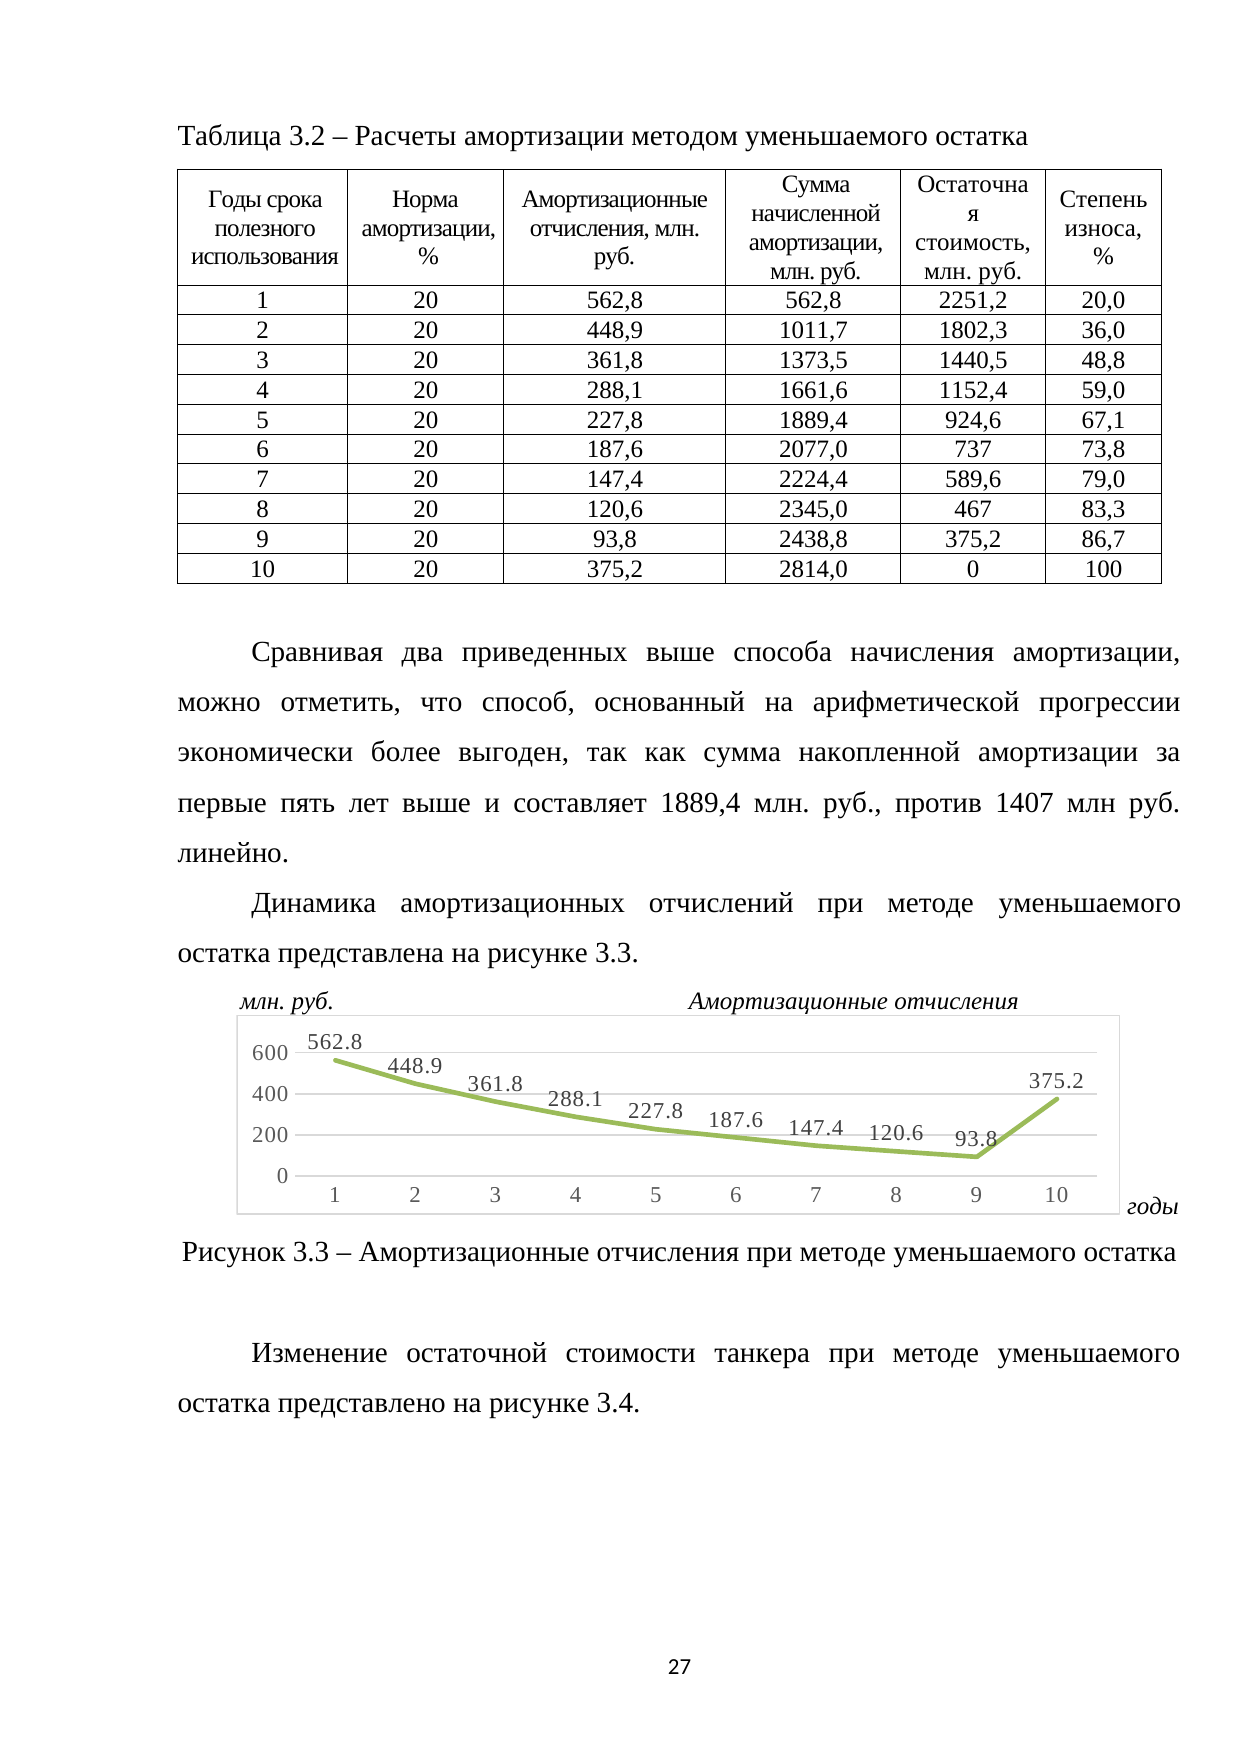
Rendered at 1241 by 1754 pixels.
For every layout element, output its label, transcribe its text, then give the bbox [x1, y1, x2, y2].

table_cell 5 [178, 405, 347, 433]
table_cell 2814,0 [726, 554, 900, 582]
table_cell 20 [348, 464, 503, 493]
table_cell 562,8 [504, 286, 725, 314]
table_cell 737 [901, 435, 1045, 463]
table_cell 20 [348, 315, 503, 344]
table_cell 10 [178, 554, 347, 582]
table_cell 1011,7 [726, 315, 900, 344]
table_cell 7 [178, 464, 347, 493]
table_cell 100 [1046, 554, 1161, 582]
table_cell 2438,8 [726, 524, 900, 553]
table_header Остаточная стоимость, млн. руб. [901, 170, 1045, 284]
table_cell 1802,3 [901, 315, 1045, 344]
table_cell 8 [178, 494, 347, 523]
table_cell 20 [348, 554, 503, 582]
table_cell 1889,4 [726, 405, 900, 433]
table_cell 227,8 [504, 405, 725, 433]
table_cell 147,4 [504, 464, 725, 493]
table_cell 3 [178, 345, 347, 374]
table_cell 2224,4 [726, 464, 900, 493]
table_header Амортизационные отчисления, млн. руб. [504, 170, 725, 284]
table_cell 20 [348, 375, 503, 404]
table_cell 83,3 [1046, 494, 1161, 523]
table_cell 589,6 [901, 464, 1045, 493]
table_cell 4 [178, 375, 347, 404]
table_cell 20 [348, 345, 503, 374]
text Таблица 3.2 – Расчеты амортизации методом уменьшаемого остатка [177, 118, 1181, 152]
table_cell 0 [901, 554, 1045, 582]
table_cell 1373,5 [726, 345, 900, 374]
table_cell 120,6 [504, 494, 725, 523]
table_cell 59,0 [1046, 375, 1161, 404]
table_cell 93,8 [504, 524, 725, 553]
table_cell 924,6 [901, 405, 1045, 433]
table_cell 73,8 [1046, 435, 1161, 463]
table_cell 375,2 [504, 554, 725, 582]
table_cell 79,0 [1046, 464, 1161, 493]
table_header Степень износа, % [1046, 170, 1161, 284]
text млн. руб. Амортизационные отчисления [177, 986, 1181, 1015]
table_cell 20 [348, 405, 503, 433]
table_cell 288,1 [504, 375, 725, 404]
table_cell 9 [178, 524, 347, 553]
table_cell 2 [178, 315, 347, 344]
text Изменение остаточной стоимости танкера при методе уменьшаемого остатка представлено на рисунке 3.4. [177, 1335, 1181, 1419]
table_header Годы срока полезного использования [178, 170, 347, 284]
table_cell 20 [348, 286, 503, 314]
text Сравнивая два приведенных выше способа начисления амортизации, можно отметить, что способ, основанный на арифметической прогрессии экономически более выгоден, так как сумма накопленной амортизации за первые пять лет выше и составляет 1889,4 млн. руб., против 1407 млн руб. линейно. [177, 634, 1181, 868]
table_cell 448,9 [504, 315, 725, 344]
table_cell 1661,6 [726, 375, 900, 404]
text Динамика амортизационных отчислений при методе уменьшаемого остатка представлена на рисунке 3.3. [177, 885, 1181, 969]
table_cell 20,0 [1046, 286, 1161, 314]
table_cell 187,6 [504, 435, 725, 463]
table_cell 361,8 [504, 345, 725, 374]
table_cell 48,8 [1046, 345, 1161, 374]
table_cell 2345,0 [726, 494, 900, 523]
table_cell 375,2 [901, 524, 1045, 553]
table_cell 467 [901, 494, 1045, 523]
table_header Норма амортизации, % [348, 170, 503, 284]
table_cell 1 [178, 286, 347, 314]
table_cell 36,0 [1046, 315, 1161, 344]
table_cell 20 [348, 494, 503, 523]
text Рисунок 3.3 – Амортизационные отчисления при методе уменьшаемого остатка [177, 1234, 1181, 1268]
table_cell 2077,0 [726, 435, 900, 463]
text годы [177, 1015, 1181, 1220]
table_cell 562,8 [726, 286, 900, 314]
table_cell 6 [178, 435, 347, 463]
table_header Сумма начисленной амортизации, млн. руб. [726, 170, 900, 284]
table_cell 1152,4 [901, 375, 1045, 404]
table_cell 1440,5 [901, 345, 1045, 374]
table_cell 20 [348, 524, 503, 553]
table_cell 2251,2 [901, 286, 1045, 314]
table_cell 20 [348, 435, 503, 463]
table_cell 67,1 [1046, 405, 1161, 433]
table_cell 86,7 [1046, 524, 1161, 553]
